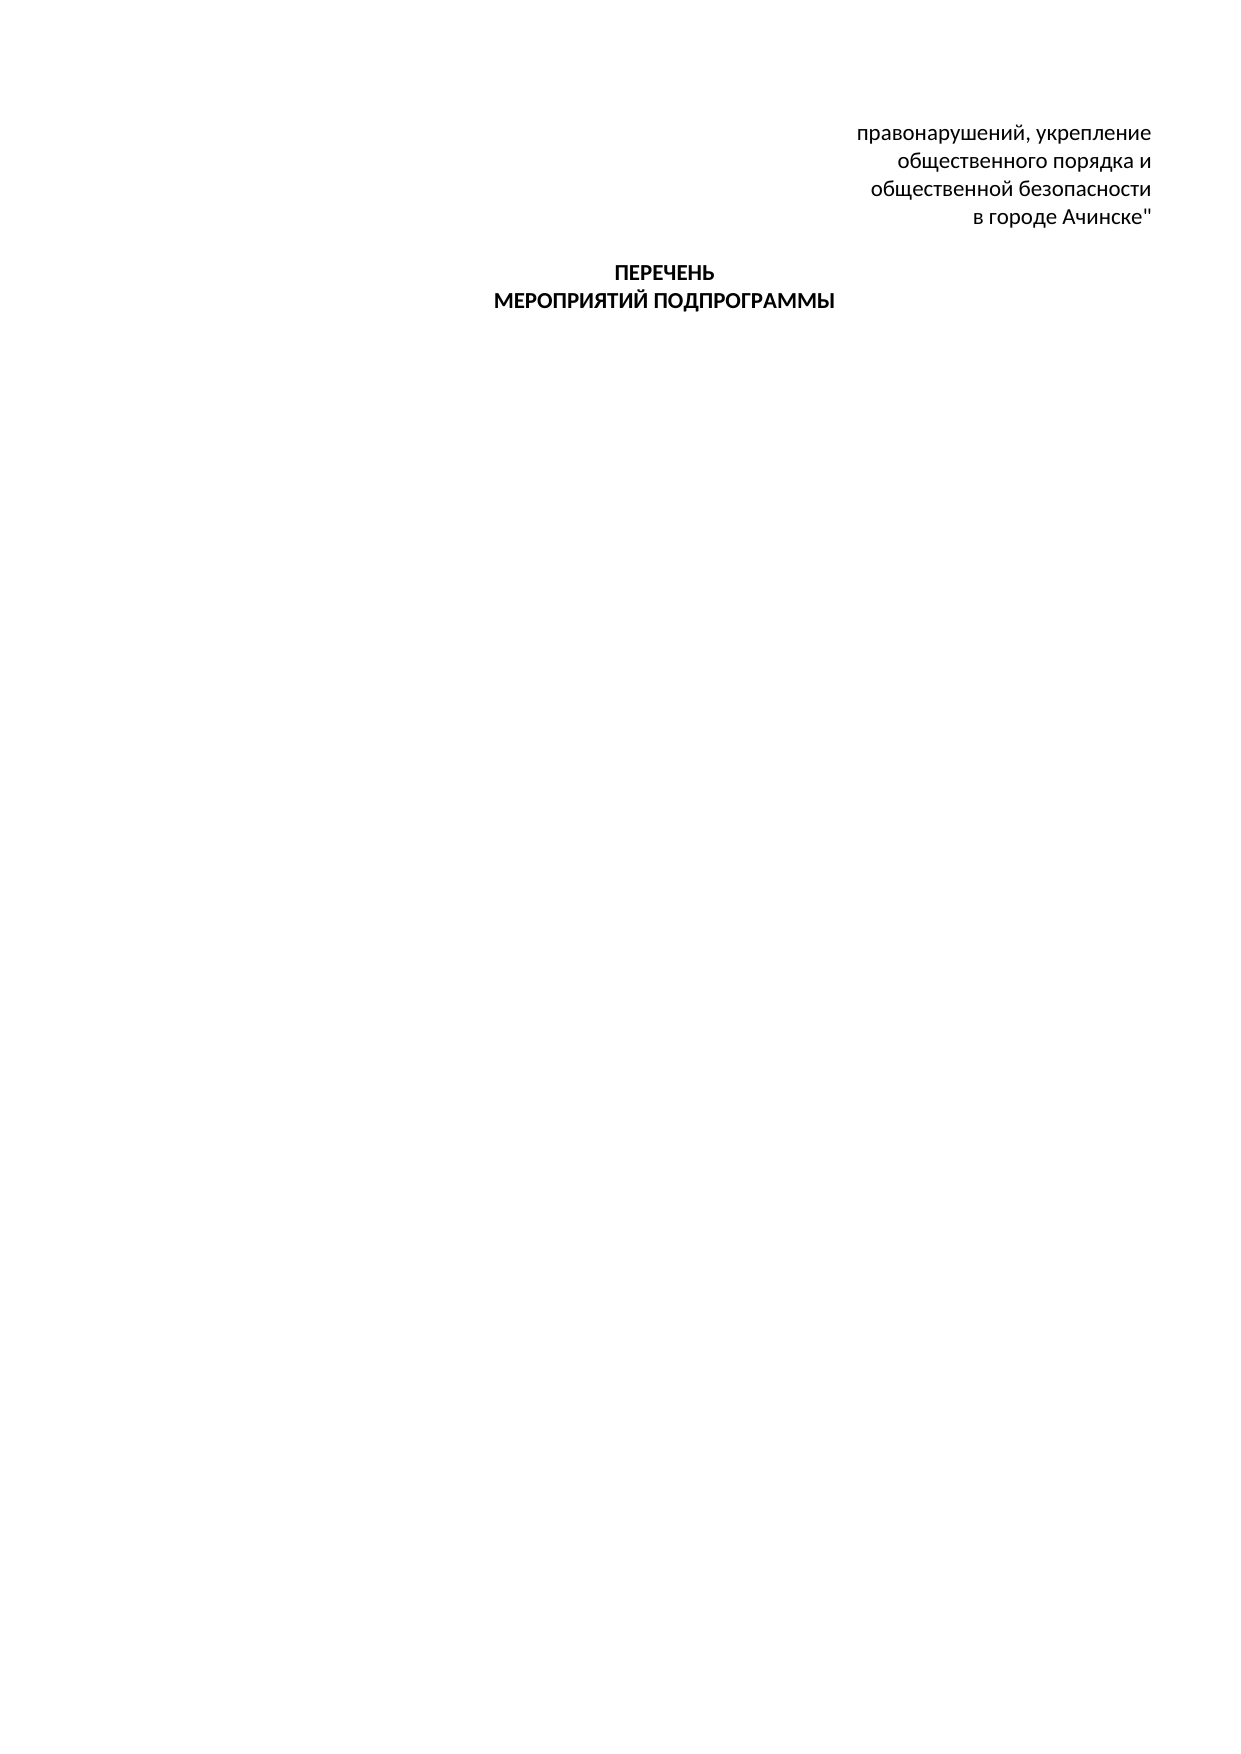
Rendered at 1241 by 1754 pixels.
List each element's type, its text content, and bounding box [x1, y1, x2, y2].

title ПЕРЕЧЕНЬ [177, 258, 1152, 286]
title МЕРОПРИЯТИЙ ПОДПРОГРАММЫ [177, 286, 1152, 314]
text общественного порядка и [177, 146, 1152, 174]
text общественной безопасности [177, 174, 1152, 202]
text правонарушений, укрепление [177, 118, 1152, 146]
text в городе Ачинске" [177, 202, 1152, 230]
